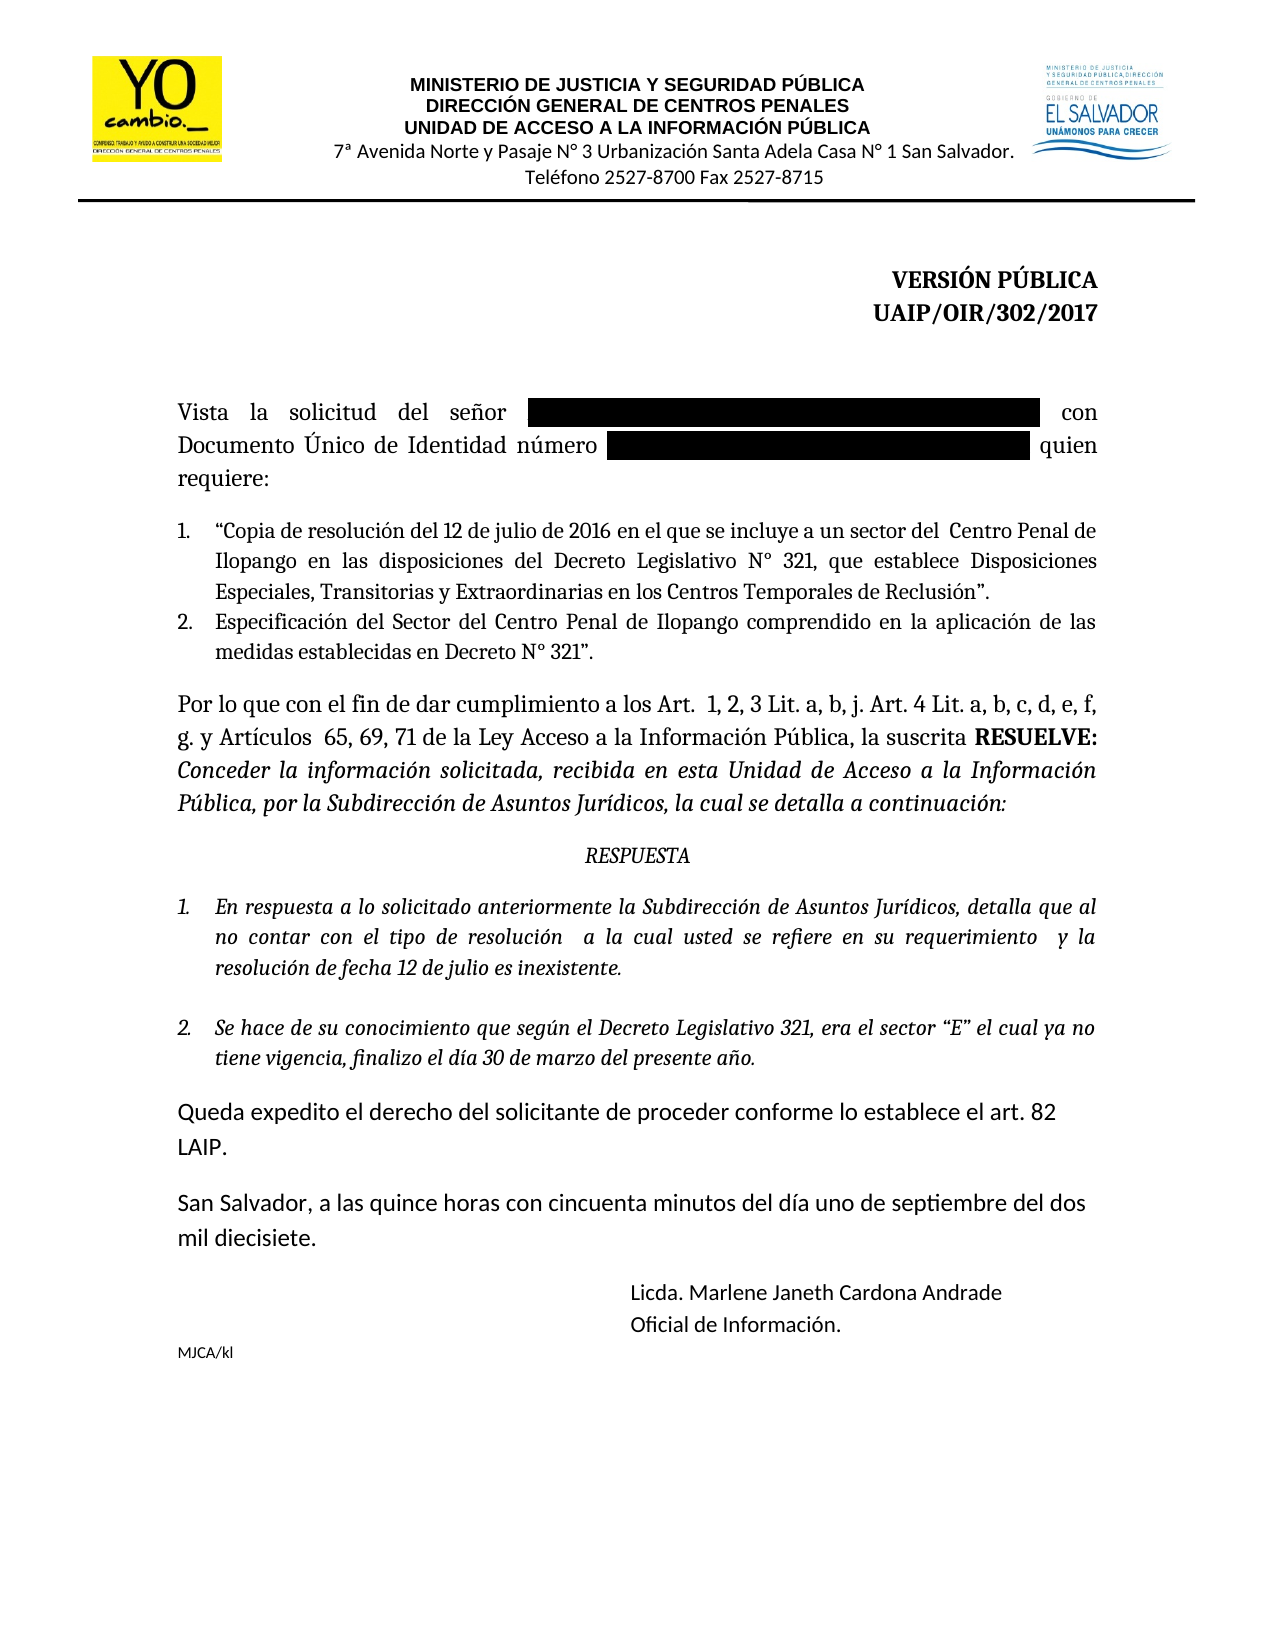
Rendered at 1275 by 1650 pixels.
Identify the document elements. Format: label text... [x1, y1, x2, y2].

list Se hace de su conocimiento que según el Decreto Legislativo 321, era el sector “E” el cual ya no tiene vigencia, finalizo el día 30 de marzo del presente año. [177, 1015, 1098, 1071]
text UAIP/OIR/302/2017 [325, 299, 1098, 328]
text MJCA/kl [177, 1342, 1098, 1362]
picture [92, 56, 222, 162]
list “Copia de resolución del 12 de julio de 2016 en el que se incluye a un sector del Centro Penal de Ilopango en las disposiciones del Decreto Legislativo N° 321, que establece Disposiciones Especiales, Transitorias y Extraordinarias en los Centros Temporales de Reclusión”. [177, 518, 1098, 605]
text VERSIÓN PÚBLICA [325, 266, 1098, 295]
text Por lo que con el fin de dar cumplimiento a los Art. 1, 2, 3 Lit. a, b, j. Art. 4 Lit. a, b, c, d, e, f, g. y Artículos 65, 69, 71 de la Ley Acceso a la Información Pública, la suscrita RESUELVE: Conceder la información solicitada, recibida en esta Unidad de Acceso a la Información Pública, por la Subdirección de Asuntos Jurídicos, la cual se detalla a continuación: [177, 690, 1098, 818]
text San Salvador, a las quince horas con cincuenta minutos del día uno de septiembre del dos mil diecisiete. [177, 1187, 1098, 1252]
text Queda expedito el derecho del solicitante de proceder conforme lo establece el art. 82 LAIP. [177, 1096, 1098, 1162]
list Especificación del Sector del Centro Penal de Ilopango comprendido en la aplicación de las medidas establecidas en Decreto N° 321”. [177, 609, 1098, 665]
text Licda. Marlene Janeth Cardona Andrade [177, 1278, 1098, 1306]
text Oficial de Información. [177, 1310, 1098, 1338]
text Vista la solicitud del señor xxxxxxxxxxxxxxxxxxxxxxxxxxxxxxxxxxxxxxxxxx, con Documento Único de Identidad número xxxxxxxxxxxxxxxxxxxxxxxxxxxxxxxxxxx quien requiere: [177, 398, 1098, 493]
text RESPUESTA [177, 843, 1098, 869]
list En respuesta a lo solicitado anteriormente la Subdirección de Asuntos Jurídicos, detalla que al no contar con el tipo de resolución a la cual usted se refiere en su requerimiento y la resolución de fecha 12 de julio es inexistente. [177, 894, 1098, 981]
picture [1031, 63, 1172, 162]
